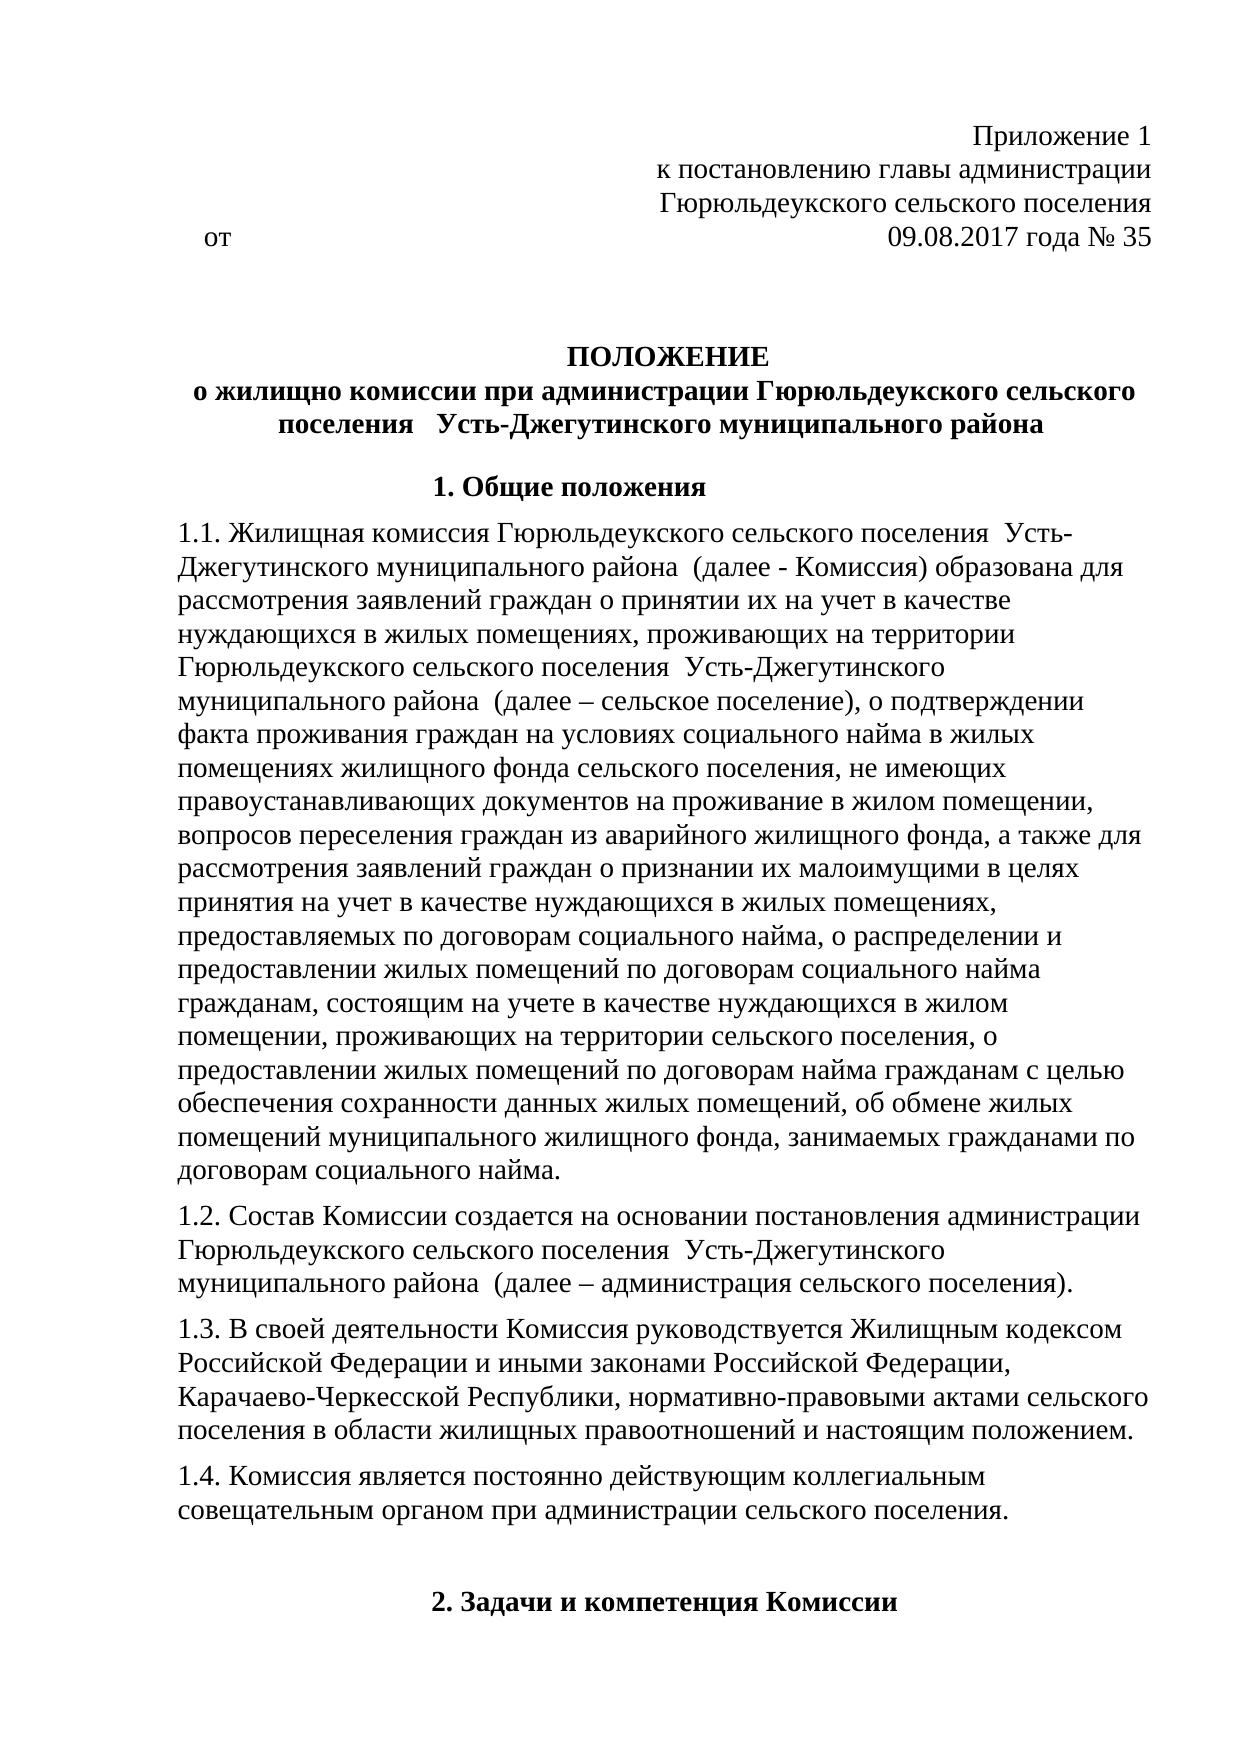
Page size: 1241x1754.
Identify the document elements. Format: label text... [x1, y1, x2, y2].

text Приложение 1 к постановлению главы администрации Гюрюльдеукского сельского поселения от 09.08.2017 года № 35 [177, 118, 1152, 252]
text ПОЛОЖЕНИЕ о жилищно комиссии при администрации Гюрюльдеукского сельского поселения Усть-Джегутинского муниципального района [177, 339, 1152, 440]
text 1.4. Комиссия является постоянно действующим коллегиальным совещательным органом при администрации сельского поселения. [177, 1458, 1152, 1525]
text 1.3. В своей деятельности Комиссия руководствуется Жилищным кодексом Российской Федерации и иными законами Российской Федерации, Карачаево-Черкесской Республики, нормативно-правовыми актами сельского поселения в области жилищных правоотношений и настоящим положением. [177, 1312, 1152, 1446]
text 1.2. Состав Комиссии создается на основании постановления администрации Гюрюльдеукского сельского поселения Усть-Джегутинского муниципального района (далее – администрация сельского поселения). [177, 1198, 1152, 1299]
text 1.1. Жилищная комиссия Гюрюльдеукского сельского поселения Усть-Джегутинского муниципального района (далее - Комиссия) образована для рассмотрения заявлений граждан о принятии их на учет в качестве нуждающихся в жилых помещениях, проживающих на территории Гюрюльдеукского сельского поселения Усть-Джегутинского муниципального района (далее – сельское поселение), о подтверждении факта проживания граждан на условиях социального найма в жилых помещениях жилищного фонда сельского поселения, не имеющих правоустанавливающих документов на проживание в жилом помещении, вопросов переселения граждан из аварийного жилищного фонда, а также для рассмотрения заявлений граждан о признании их малоимущими в целях принятия на учет в качестве нуждающихся в жилых помещениях, предоставляемых по договорам социального найма, о распределении и предоставлении жилых помещений по договорам социального найма гражданам, состоящим на учете в качестве нуждающихся в жилом помещении, проживающих на территории сельского поселения, о предоставлении жилых помещений по договорам найма гражданам с целью обеспечения сохранности данных жилых помещений, об обмене жилых помещений муниципального жилищного фонда, занимаемых гражданами по договорам социального найма. [177, 515, 1152, 1186]
text 1. Общие положения [177, 469, 1152, 503]
text 2. Задачи и компетенция Комиссии [177, 1584, 1152, 1617]
